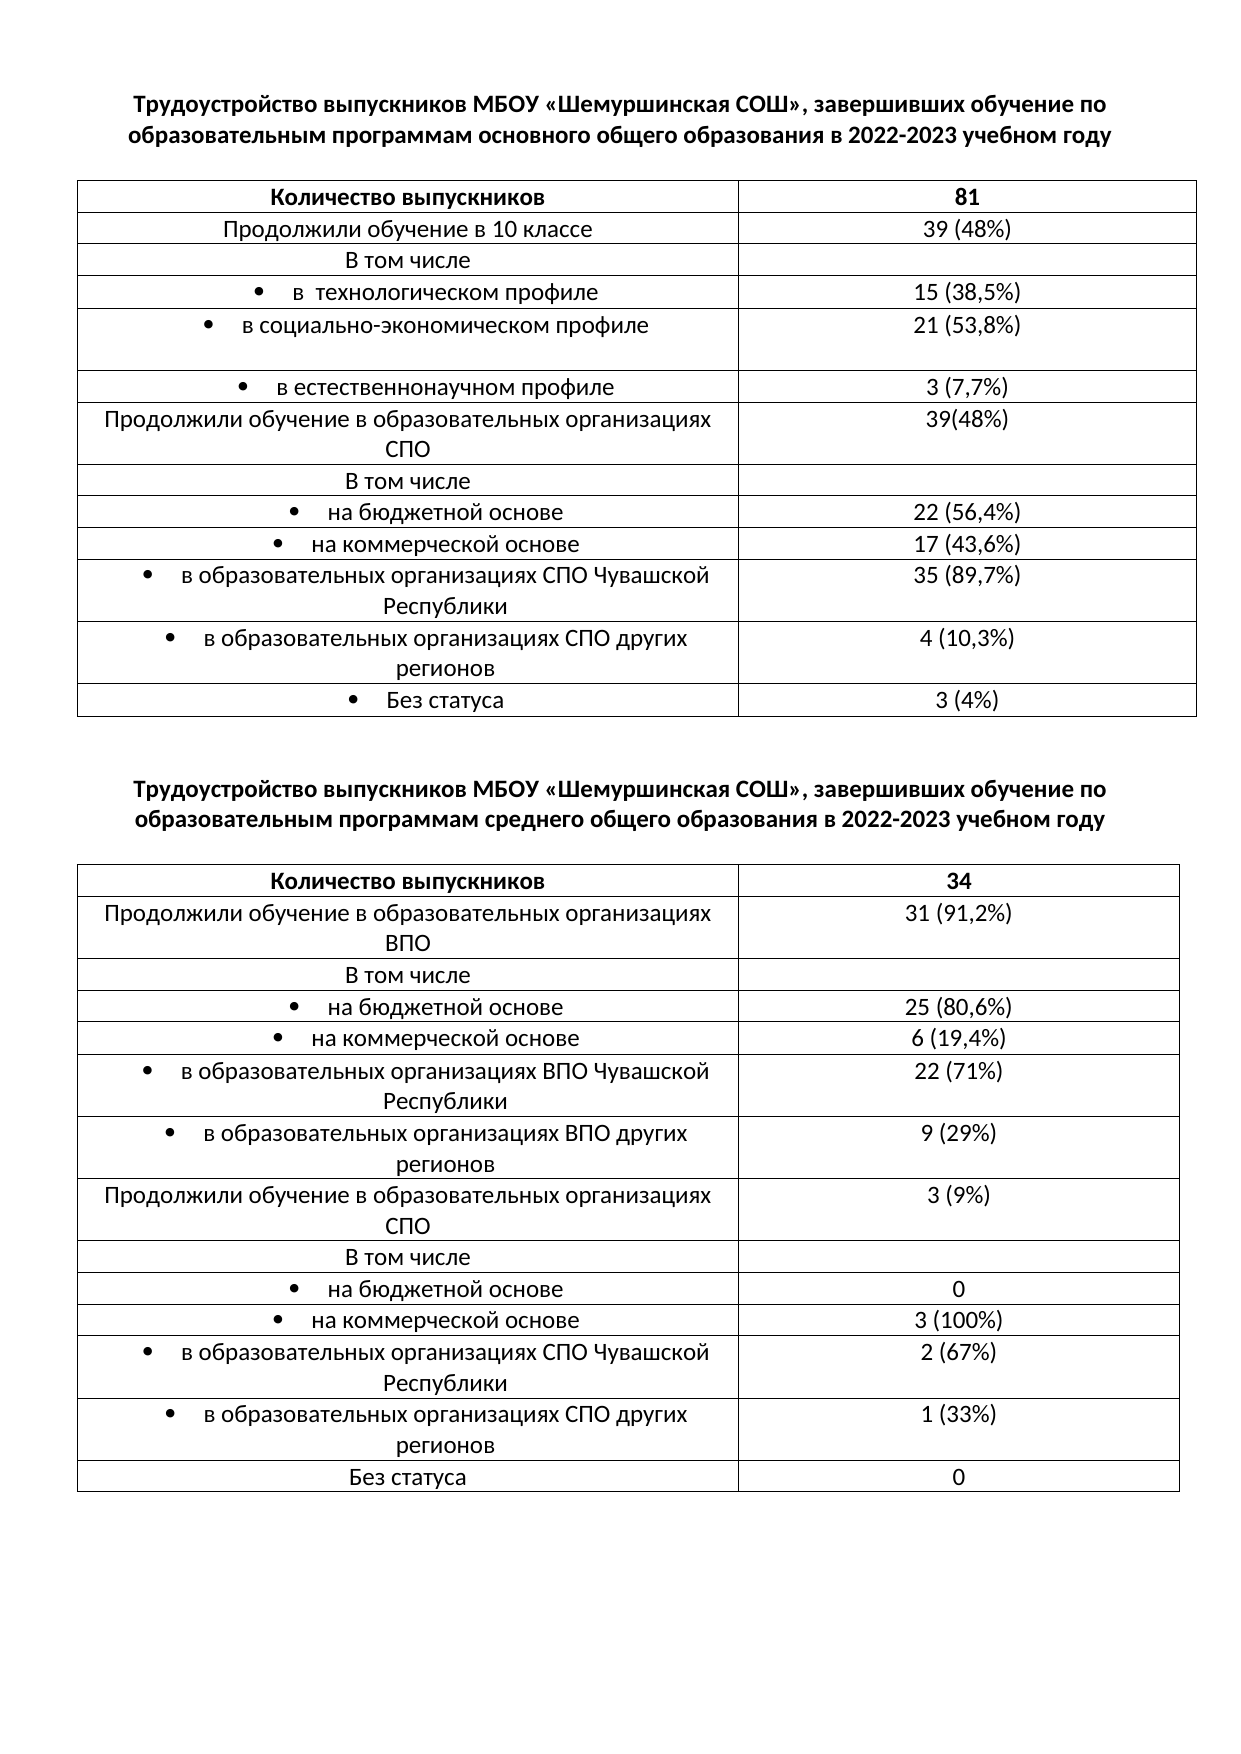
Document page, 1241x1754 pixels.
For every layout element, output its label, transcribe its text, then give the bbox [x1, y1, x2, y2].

table_cell 9 (29%) [739, 1117, 1179, 1178]
table_cell в образовательных организациях ВПО Чувашской Республики [78, 1055, 738, 1116]
table_cell Продолжили обучение в образовательных организациях СПО [78, 1179, 738, 1240]
table_cell [739, 1241, 1179, 1272]
table_cell В том числе [78, 1241, 738, 1272]
table_header 34 [739, 865, 1179, 896]
table_cell 22 (71%) [739, 1055, 1179, 1116]
table_cell на коммерческой основе [78, 1305, 738, 1335]
table_cell [739, 465, 1196, 495]
table_cell 17 (43,6%) [739, 528, 1196, 558]
table_cell 31 (91,2%) [739, 897, 1179, 958]
table_cell Продолжили обучение в образовательных организациях СПО [78, 403, 738, 464]
table_cell [739, 244, 1196, 275]
table_cell 6 (19,4%) [739, 1022, 1179, 1054]
table_cell на бюджетной основе [78, 991, 738, 1021]
table_cell В том числе [78, 959, 738, 989]
table_cell 2 (67%) [739, 1336, 1179, 1397]
table_cell Продолжили обучение в образовательных организациях ВПО [78, 897, 738, 958]
table_cell в образовательных организациях СПО других регионов [78, 1399, 738, 1459]
table_cell 21 (53,8%) [739, 309, 1196, 370]
table_cell в образовательных организациях СПО других регионов [78, 622, 738, 683]
table_cell в социально-экономическом профиле [78, 309, 738, 370]
table_header Количество выпускников [78, 181, 738, 212]
table_cell 15 (38,5%) [739, 276, 1196, 308]
table_cell на бюджетной основе [78, 1273, 738, 1303]
table_cell Без статуса [78, 1461, 738, 1491]
table_cell 3 (100%) [739, 1305, 1179, 1335]
table_header Количество выпускников [78, 865, 738, 896]
table_cell на коммерческой основе [78, 1022, 738, 1054]
text Трудоустройство выпускников МБОУ «Шемуршинская СОШ», завершивших обучение по образовательным программам среднего общего образования в 2022-2023 учебном году [89, 773, 1152, 834]
table_cell в технологическом профиле [78, 276, 738, 308]
table_cell 0 [739, 1461, 1179, 1491]
table_cell 1 (33%) [739, 1399, 1179, 1459]
table_header 81 [739, 181, 1196, 212]
table_cell Продолжили обучение в 10 классе [78, 213, 738, 243]
table_cell 3 (7,7%) [739, 371, 1196, 402]
table_cell в образовательных организациях СПО Чувашской Республики [78, 560, 738, 621]
table_cell 3 (9%) [739, 1179, 1179, 1240]
text Трудоустройство выпускников МБОУ «Шемуршинская СОШ», завершивших обучение по образовательным программам основного общего образования в 2022-2023 учебном году [89, 89, 1152, 150]
table_cell 25 (80,6%) [739, 991, 1179, 1021]
table_cell 39(48%) [739, 403, 1196, 464]
table_cell на коммерческой основе [78, 528, 738, 558]
table_cell В том числе [78, 244, 738, 275]
table_cell В том числе [78, 465, 738, 495]
table_cell [739, 959, 1179, 989]
table_cell 3 (4%) [739, 684, 1196, 716]
table_cell в образовательных организациях ВПО других регионов [78, 1117, 738, 1178]
table_cell 4 (10,3%) [739, 622, 1196, 683]
table_cell на бюджетной основе [78, 496, 738, 527]
table_cell Без статуса [78, 684, 738, 716]
table_cell 39 (48%) [739, 213, 1196, 243]
table_cell 22 (56,4%) [739, 496, 1196, 527]
table_cell 35 (89,7%) [739, 560, 1196, 621]
table_cell в образовательных организациях СПО Чувашской Республики [78, 1336, 738, 1397]
table_cell в естественнонаучном профиле [78, 371, 738, 402]
table_cell 0 [739, 1273, 1179, 1303]
